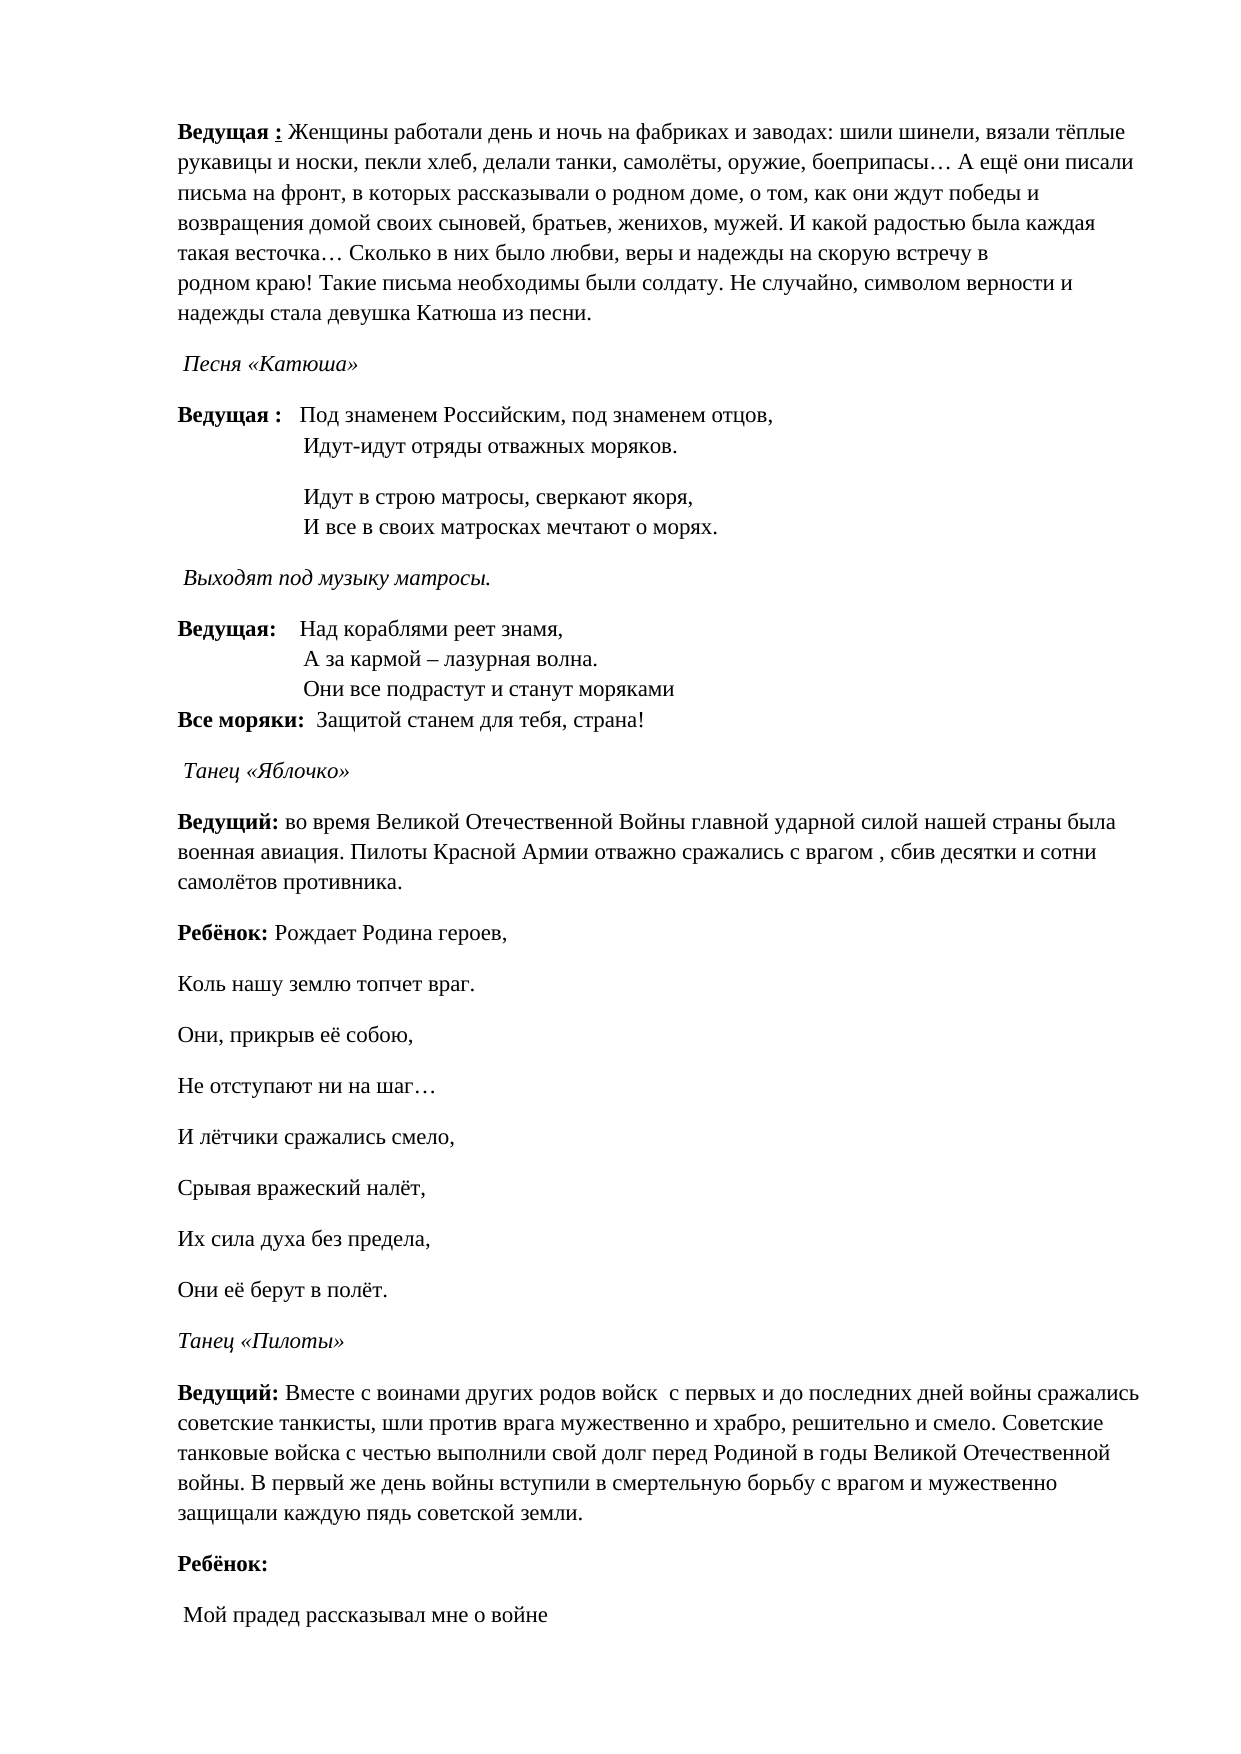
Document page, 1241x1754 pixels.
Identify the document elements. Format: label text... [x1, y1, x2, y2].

text Ведущая : Под знаменем Российским, под знаменем отцов, Идут-идут отряды отважных моряков. [177, 401, 1152, 458]
text Коль нашу землю топчет враг. [177, 970, 1152, 997]
text Не отступают ни на шаг… [177, 1072, 1152, 1099]
text Ведущий: во время Великой Отечественной Войны главной ударной силой нашей страны была военная авиация. Пилоты Красной Армии отважно сражались с врагом , сбив десятки и сотни самолётов противника. [177, 808, 1152, 894]
text И лётчики сражались смело, [177, 1123, 1152, 1150]
text Идут в строю матросы, сверкают якоря, И все в своих матросках мечтают о морях. [177, 483, 1152, 539]
text Песня «Катюша» [177, 350, 1152, 377]
text Ведущий: Вместе с воинами других родов войск с первых и до последних дней войны сражались советские танкисты, шли против врага мужественно и храбро, решительно и смело. Советские танковые войска с честью выполнили свой долг перед Родиной в годы Великой Отечественной войны. В первый же день войны вступили в смертельную борьбу с врагом и мужественно защищали каждую пядь советской земли. [177, 1378, 1152, 1526]
text Танец «Пилоты» [177, 1327, 1152, 1354]
text Ведущая: Над кораблями реет знамя, А за кармой – лазурная волна. Они все подрастут и станут моряками Все моряки: Защитой станем для тебя, страна! [177, 615, 1152, 732]
text Срывая вражеский налёт, [177, 1174, 1152, 1201]
text Мой прадед рассказывал мне о войне [177, 1601, 1152, 1628]
text Ведущая : Женщины работали день и ночь на фабриках и заводах: шили шинели, вязали тёплые рукавицы и носки, пекли хлеб, делали танки, самолёты, оружие, боеприпасы… А ещё они писали письма на фронт, в которых рассказывали о родном доме, о том, как они ждут победы и возвращения домой своих сыновей, братьев, женихов, мужей. И какой радостью была каждая такая весточка… Сколько в них было любви, веры и надежды на скорую встречу в родном краю! Такие письма необходимы были солдату. Не случайно, символом верности и надежды стала девушка Катюша из песни. [177, 118, 1152, 326]
text Выходят под музыку матросы. [177, 564, 1152, 590]
text Они её берут в полёт. [177, 1276, 1152, 1303]
text Их сила духа без предела, [177, 1225, 1152, 1252]
text Танец «Яблочко» [177, 757, 1152, 783]
text Ребёнок: [177, 1550, 1152, 1577]
text Ребёнок: Рождает Родина героев, [177, 919, 1152, 946]
text Они, прикрыв её собою, [177, 1021, 1152, 1048]
